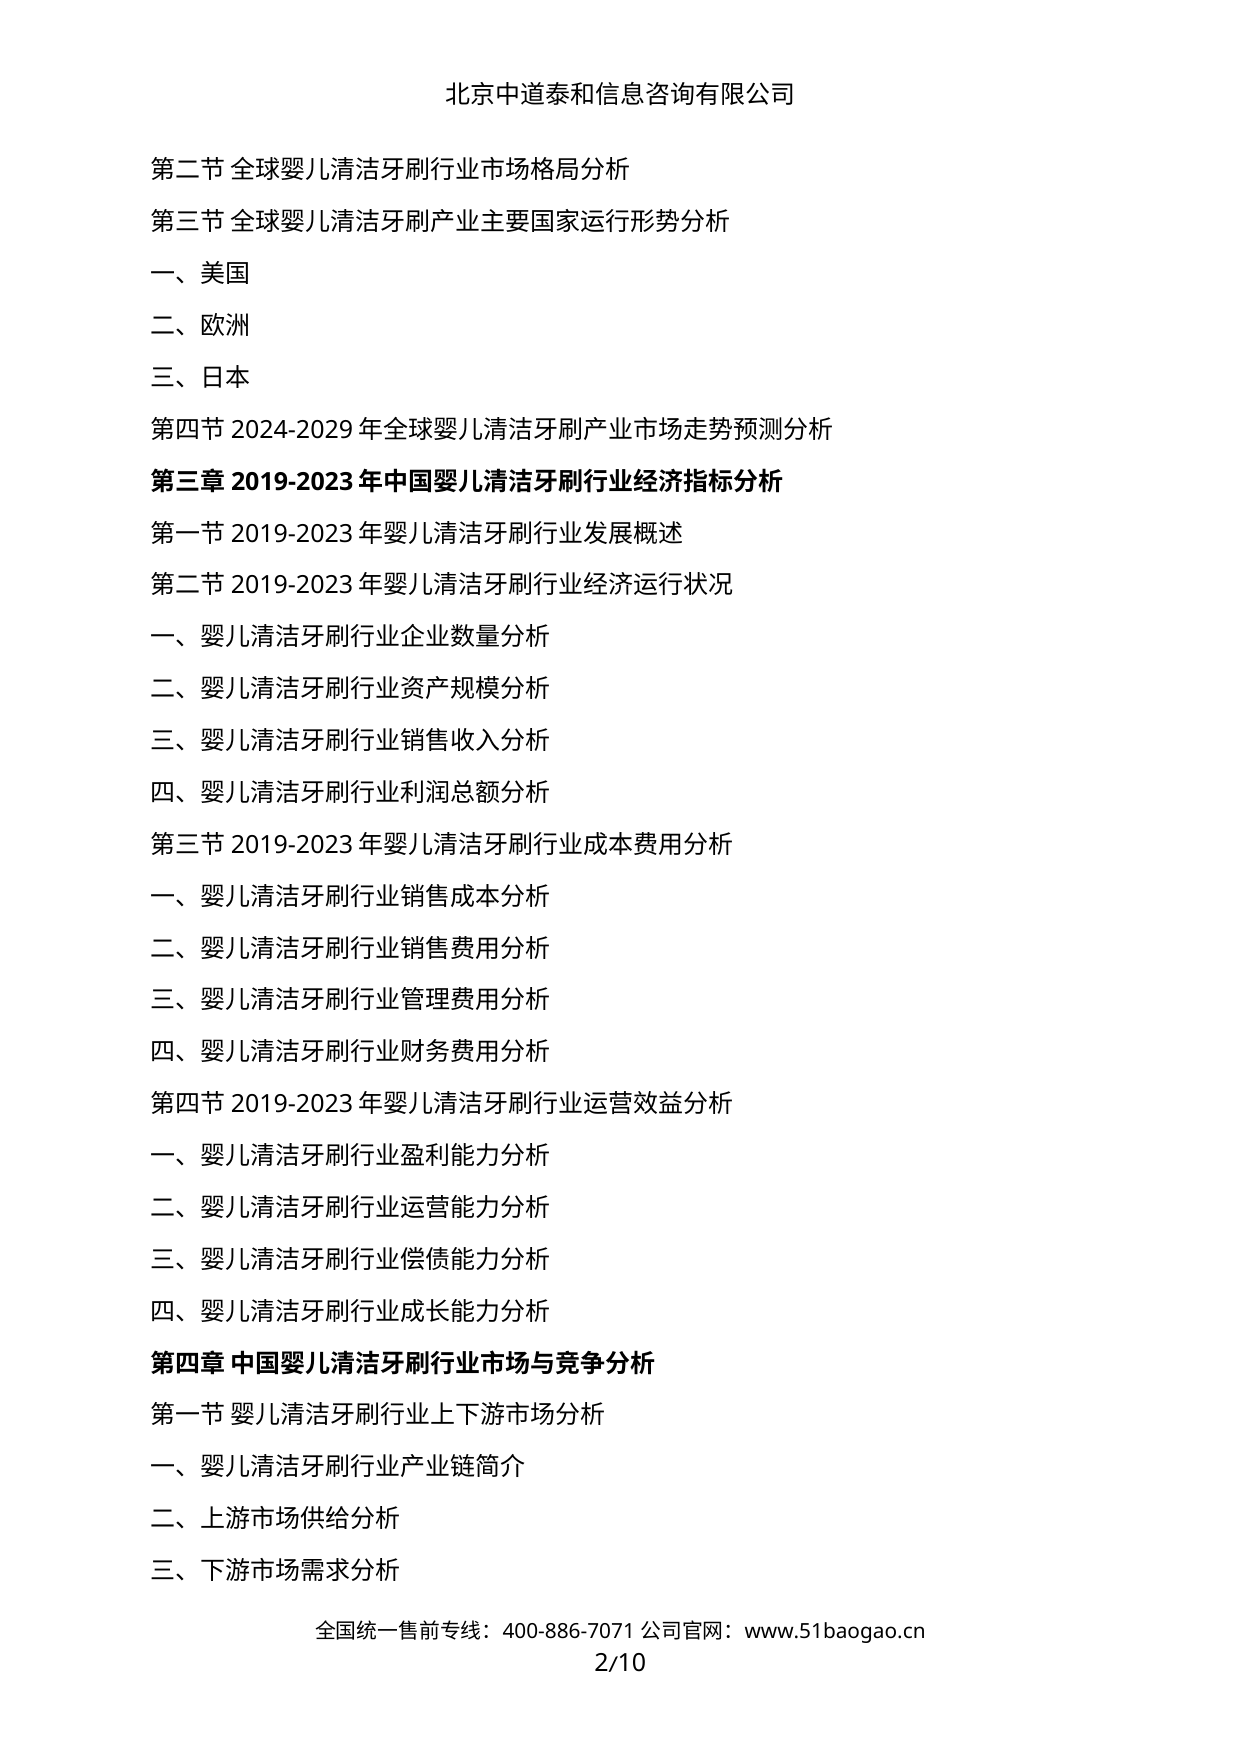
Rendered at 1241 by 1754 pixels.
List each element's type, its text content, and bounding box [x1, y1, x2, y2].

text 第四节 2024-2029年全球婴儿清洁牙刷产业市场走势预测分析 [150, 409, 1090, 446]
text 三、婴儿清洁牙刷行业管理费用分析 [150, 980, 1090, 1016]
text 二、婴儿清洁牙刷行业运营能力分析 [150, 1187, 1090, 1224]
text 三、下游市场需求分析 [150, 1551, 1090, 1587]
text 一、美国 [150, 254, 1090, 290]
text 一、婴儿清洁牙刷行业企业数量分析 [150, 617, 1090, 653]
text 二、欧洲 [150, 306, 1090, 342]
text 第三章 2019-2023年中国婴儿清洁牙刷行业经济指标分析 [150, 461, 1090, 497]
text 三、婴儿清洁牙刷行业偿债能力分析 [150, 1239, 1090, 1276]
text 第三节 2019-2023年婴儿清洁牙刷行业成本费用分析 [150, 824, 1090, 861]
text 四、婴儿清洁牙刷行业财务费用分析 [150, 1032, 1090, 1068]
text 第四章 中国婴儿清洁牙刷行业市场与竞争分析 [150, 1343, 1090, 1379]
text 三、婴儿清洁牙刷行业销售收入分析 [150, 721, 1090, 757]
text 一、婴儿清洁牙刷行业产业链简介 [150, 1447, 1090, 1483]
text 第二节 全球婴儿清洁牙刷行业市场格局分析 [150, 150, 1090, 186]
text 三、日本 [150, 357, 1090, 394]
text 四、婴儿清洁牙刷行业成长能力分析 [150, 1291, 1090, 1327]
text 二、婴儿清洁牙刷行业资产规模分析 [150, 669, 1090, 705]
text 第一节 婴儿清洁牙刷行业上下游市场分析 [150, 1395, 1090, 1431]
text 第一节 2019-2023年婴儿清洁牙刷行业发展概述 [150, 513, 1090, 549]
text 二、上游市场供给分析 [150, 1499, 1090, 1535]
text 第二节 2019-2023年婴儿清洁牙刷行业经济运行状况 [150, 565, 1090, 601]
text 第三节 全球婴儿清洁牙刷产业主要国家运行形势分析 [150, 202, 1090, 238]
text 一、婴儿清洁牙刷行业盈利能力分析 [150, 1136, 1090, 1172]
text 第四节 2019-2023年婴儿清洁牙刷行业运营效益分析 [150, 1084, 1090, 1120]
text 二、婴儿清洁牙刷行业销售费用分析 [150, 928, 1090, 964]
text 四、婴儿清洁牙刷行业利润总额分析 [150, 772, 1090, 809]
text 一、婴儿清洁牙刷行业销售成本分析 [150, 876, 1090, 912]
